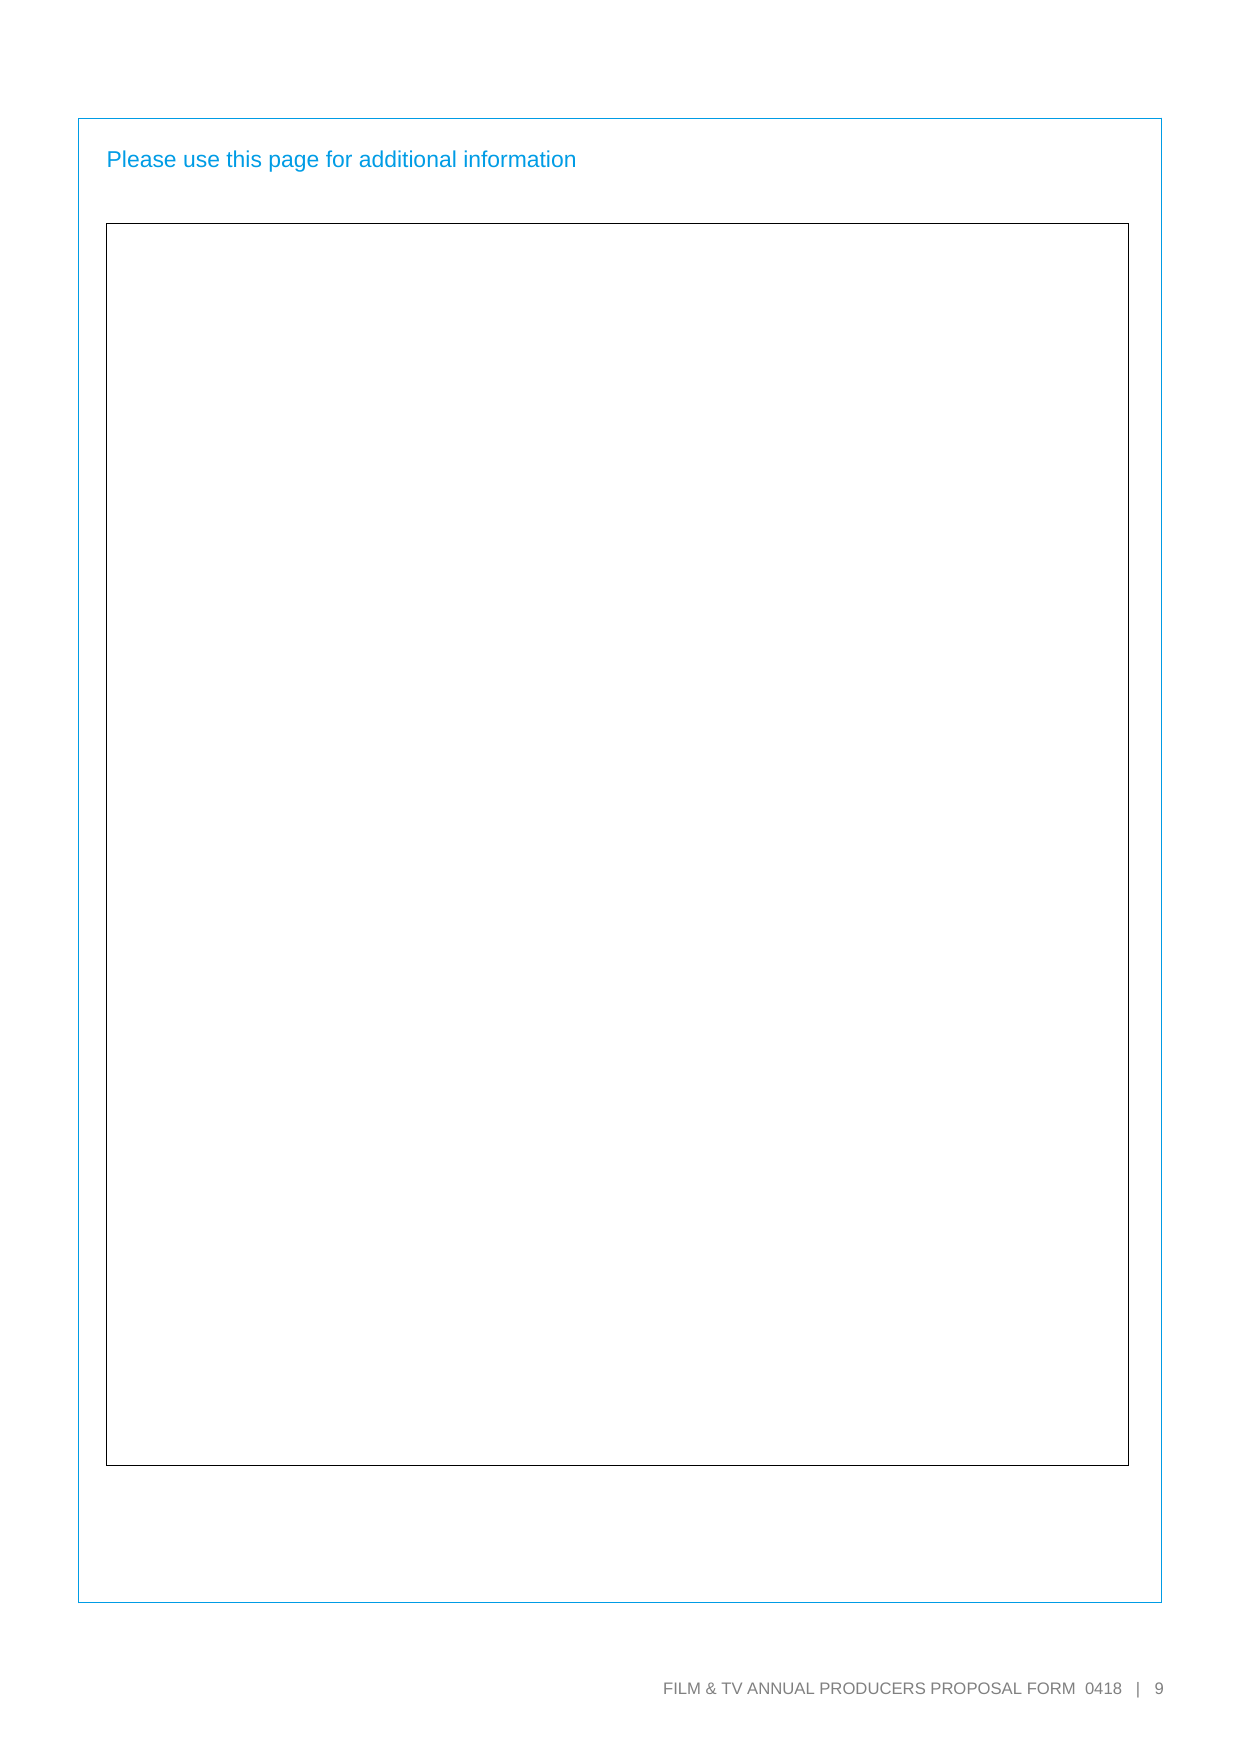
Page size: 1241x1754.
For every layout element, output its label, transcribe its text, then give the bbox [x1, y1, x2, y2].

text Please use this page for additional information [79, 119, 1161, 172]
